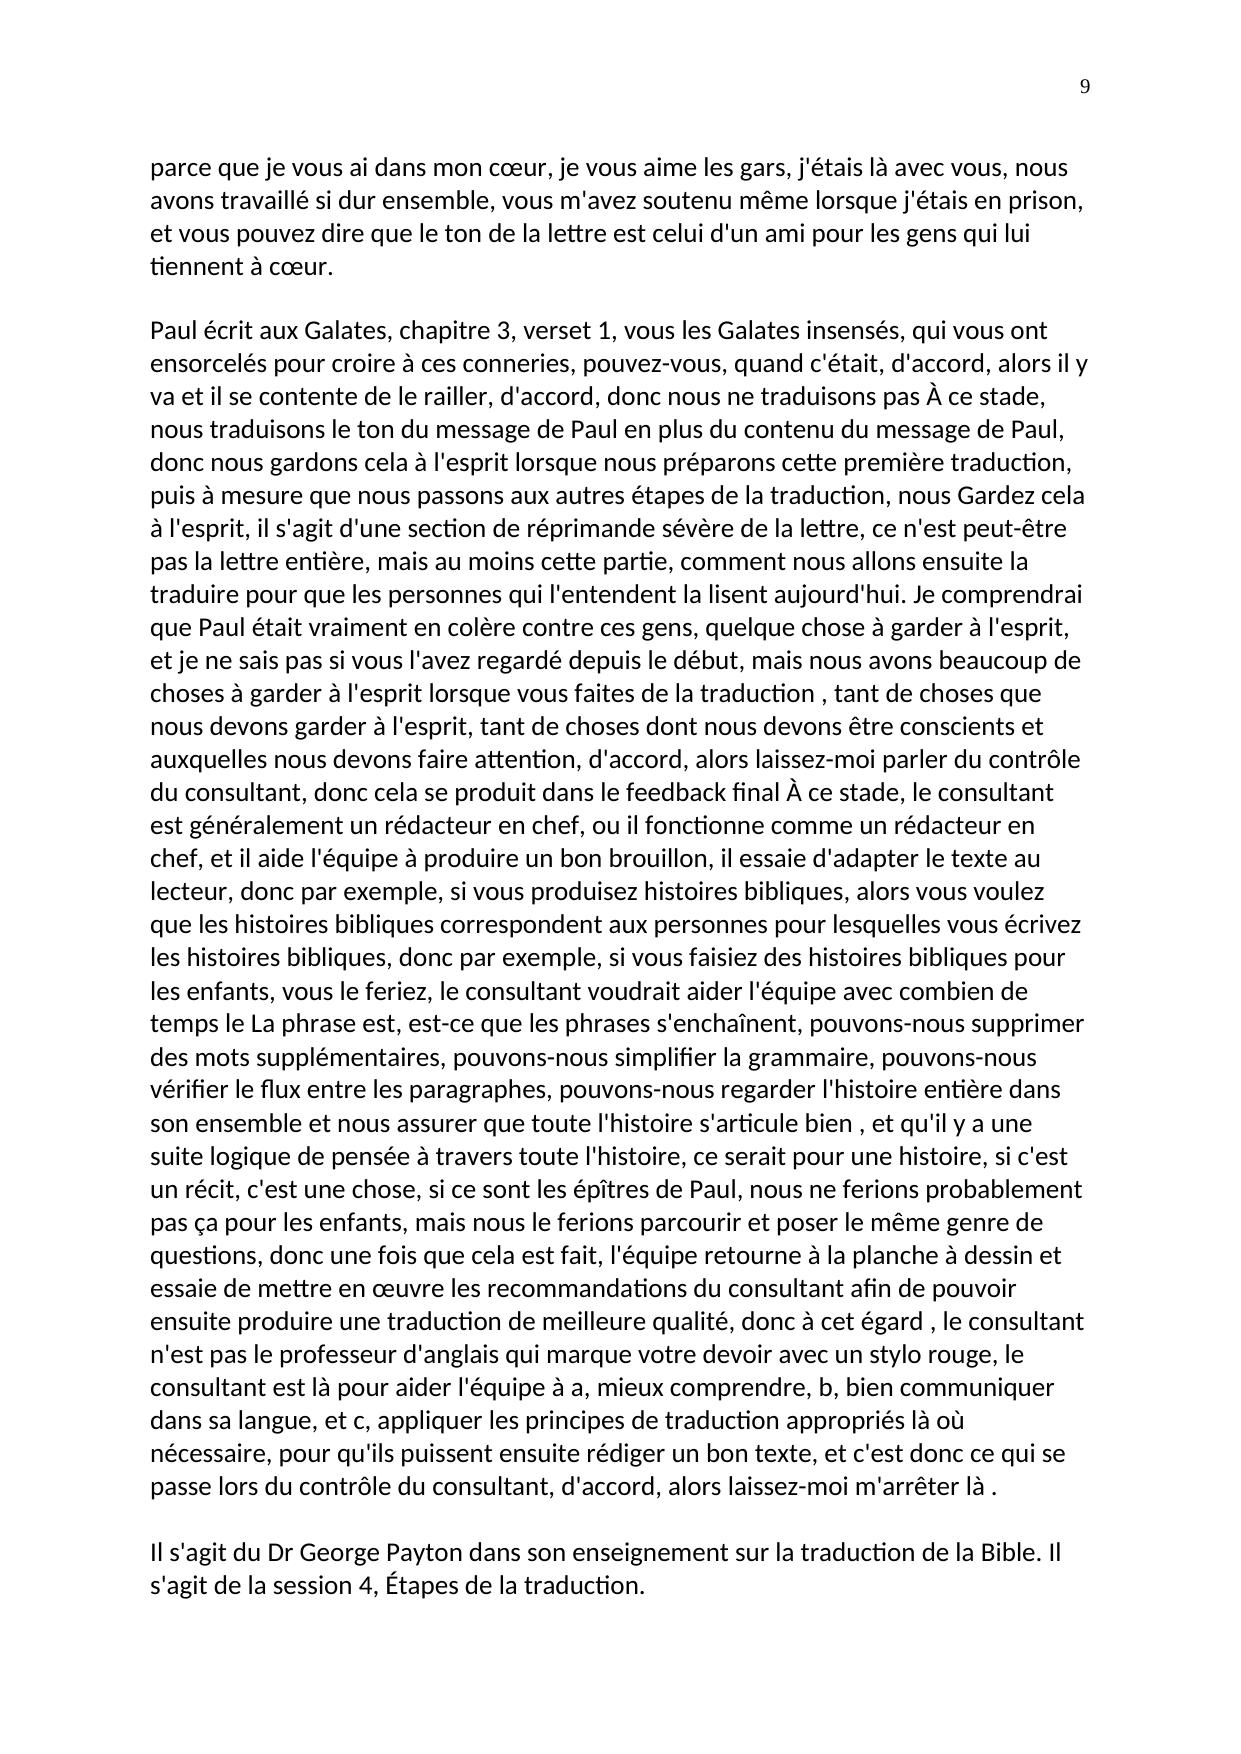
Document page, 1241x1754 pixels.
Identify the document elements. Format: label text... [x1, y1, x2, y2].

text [150, 150, 1090, 282]
text Paul écrit aux Galates, chapitre 3, verset 1, vous les Galates insensés, qui vous ont ensorcelés pour croire à ces conneries, pouvez-vous, quand c'était, d'accord, alors il y va et il se contente de le railler, d'accord, donc nous ne traduisons pas À ce stade, nous traduisons le ton du message de Paul en plus du contenu du message de Paul, donc nous gardons cela à l'esprit lorsque nous préparons cette première traduction, puis à mesure que nous passons aux autres étapes de la traduction, nous Gardez cela à l'esprit, il s'agit d'une section de réprimande sévère de la lettre, ce n'est peut-être pas la lettre entière, mais au moins cette partie, comment nous allons ensuite la traduire pour que les personnes qui l'entendent la lisent aujourd'hui. Je comprendrai que Paul était vraiment en colère contre ces gens, quelque chose à garder à l'esprit, et je ne sais pas si vous l'avez regardé depuis le début, mais nous avons beaucoup de choses à garder à l'esprit lorsque vous faites de la traduction , tant de choses que nous devons garder à l'esprit, tant de choses dont nous devons être conscients et auxquelles nous devons faire attention, d'accord, alors laissez-moi parler du contrôle du consultant, donc cela se produit dans le feedback final À ce stade, le consultant est généralement un rédacteur en chef, ou il fonctionne comme un rédacteur en chef, et il aide l'équipe à produire un bon brouillon, il essaie d'adapter le texte au lecteur, donc par exemple, si vous produisez histoires bibliques, alors vous voulez que les histoires bibliques correspondent aux personnes pour lesquelles vous écrivez les histoires bibliques, donc par exemple, si vous faisiez des histoires bibliques pour les enfants, vous le feriez, le consultant voudrait aider l'équipe avec combien de temps le La phrase est, est-ce que les phrases s'enchaînent, pouvons-nous supprimer des mots supplémentaires, pouvons-nous simplifier la grammaire, pouvons-nous vérifier le flux entre les paragraphes, pouvons-nous regarder l'histoire entière dans son ensemble et nous assurer que toute l'histoire s'articule bien , et qu'il y a une suite logique de pensée à travers toute l'histoire, ce serait pour une histoire, si c'est un récit, c'est une chose, si ce sont les épîtres de Paul, nous ne ferions probablement pas ça pour les enfants, mais nous le ferions parcourir et poser le même genre de questions, donc une fois que cela est fait, l'équipe retourne à la planche à dessin et essaie de mettre en œuvre les recommandations du consultant afin de pouvoir ensuite produire une traduction de meilleure qualité, donc à cet égard , le consultant n'est pas le professeur d'anglais qui marque votre devoir avec un stylo rouge, le consultant est là pour aider l'équipe à a, mieux comprendre, b, bien communiquer dans sa langue, et c, appliquer les principes de traduction appropriés là où nécessaire, pour qu'ils puissent ensuite rédiger un bon texte, et c'est donc ce qui se passe lors du contrôle du consultant, d'accord, alors laissez-moi m'arrêter là . Il s'agit du Dr George Payton dans son enseignement sur la traduction de la Bible. Il s'agit de la session 4, Étapes de la traduction. [150, 313, 1090, 1601]
